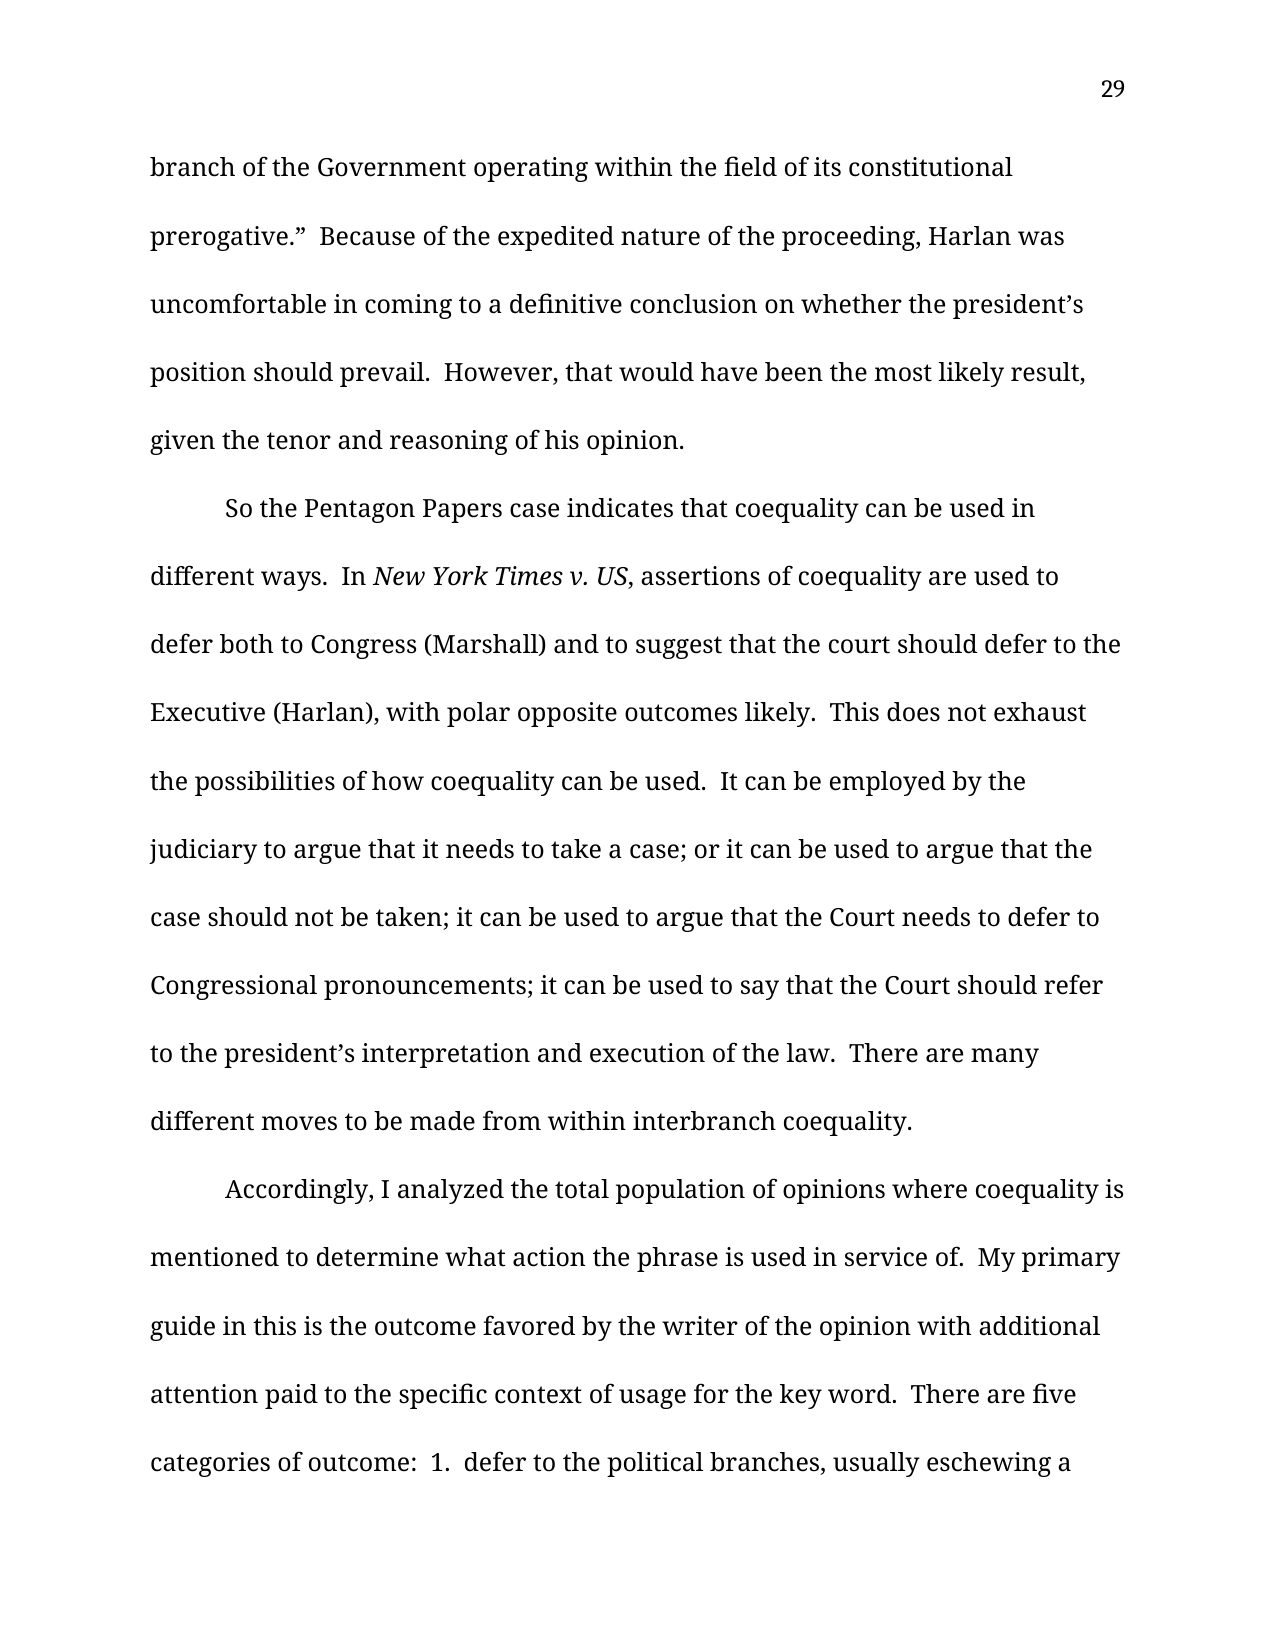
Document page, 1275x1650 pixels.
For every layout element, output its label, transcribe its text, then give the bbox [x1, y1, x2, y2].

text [150, 1172, 1125, 1478]
text So the Pentagon Papers case indicates that coequality can be used in different ways. In New York Times v. US, assertions of coequality are used to defer both to Congress (Marshall) and to suggest that the court should defer to the Executive (Harlan), with polar opposite outcomes likely. This does not exhaust the possibilities of how coequality can be used. It can be employed by the judiciary to argue that it needs to take a case; or it can be used to argue that the case should not be taken; it can be used to argue that the Court needs to defer to Congressional pronouncements; it can be used to say that the Court should refer to the president’s interpretation and execution of the law. There are many different moves to be made from within interbranch coequality. [150, 491, 1125, 1138]
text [150, 150, 1125, 457]
